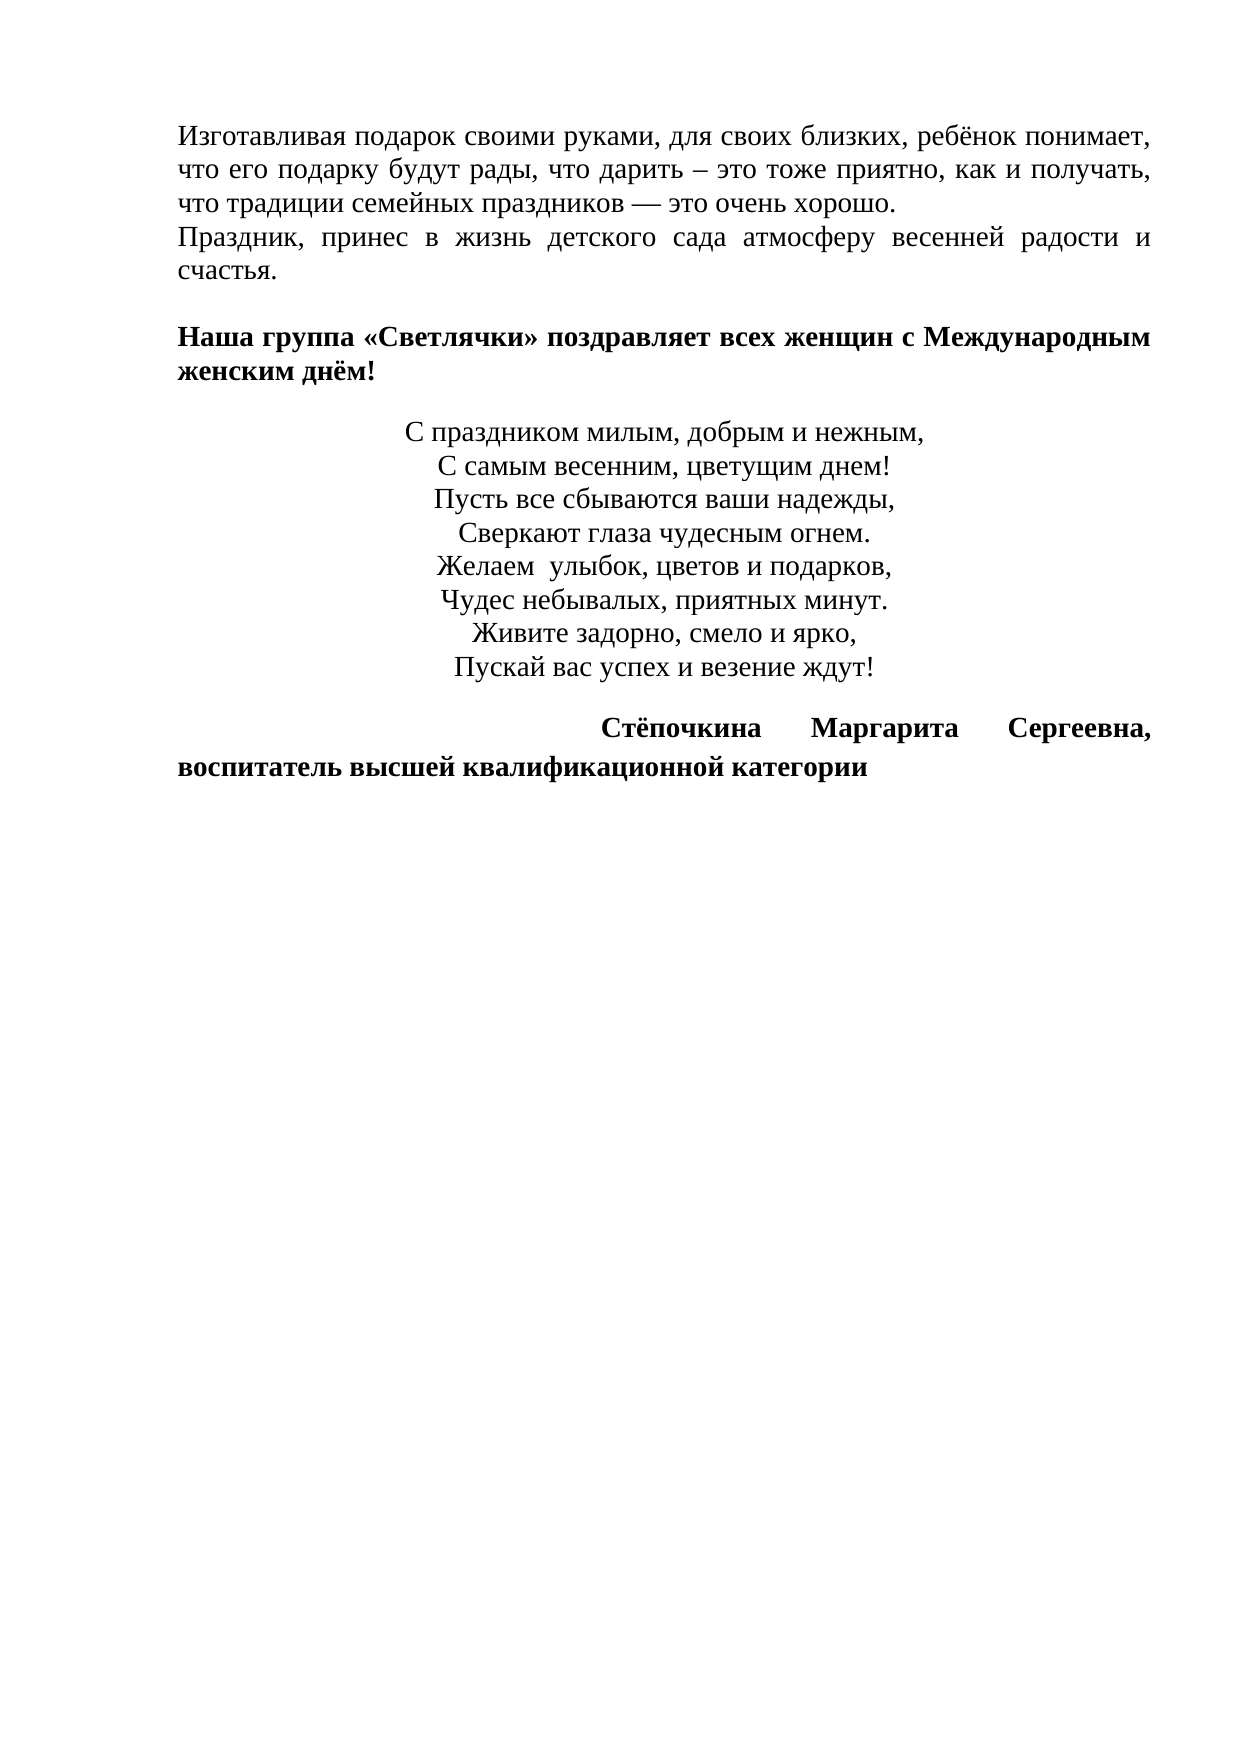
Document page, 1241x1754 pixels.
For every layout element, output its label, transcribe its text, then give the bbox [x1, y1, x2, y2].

text Наша группа «Светлячки» поздравляет всех женщин с Международным женским днём! [177, 319, 1152, 386]
text С праздником милым, добрым и нежным, С самым весенним, цветущим днем! Пусть все сбываются ваши надежды, Сверкают глаза чудесным огнем. Желаем улыбок, цветов и подарков, Чудес небывалых, приятных минут. Живите задорно, смело и ярко, Пускай вас успех и везение ждут! [177, 386, 1152, 710]
text Стёпочкина Маргарита Сергеевна, воспитатель высшей квалификационной категории [177, 710, 1152, 782]
text Изготавливая подарок своими руками, для своих близких, ребёнок понимает, что его подарку будут рады, что дарить – это тоже приятно, как и получать, что традиции семейных праздников — это очень хорошо. [177, 118, 1152, 219]
text Праздник, принес в жизнь детского сада атмосферу весенней радости и счастья. [177, 219, 1152, 286]
